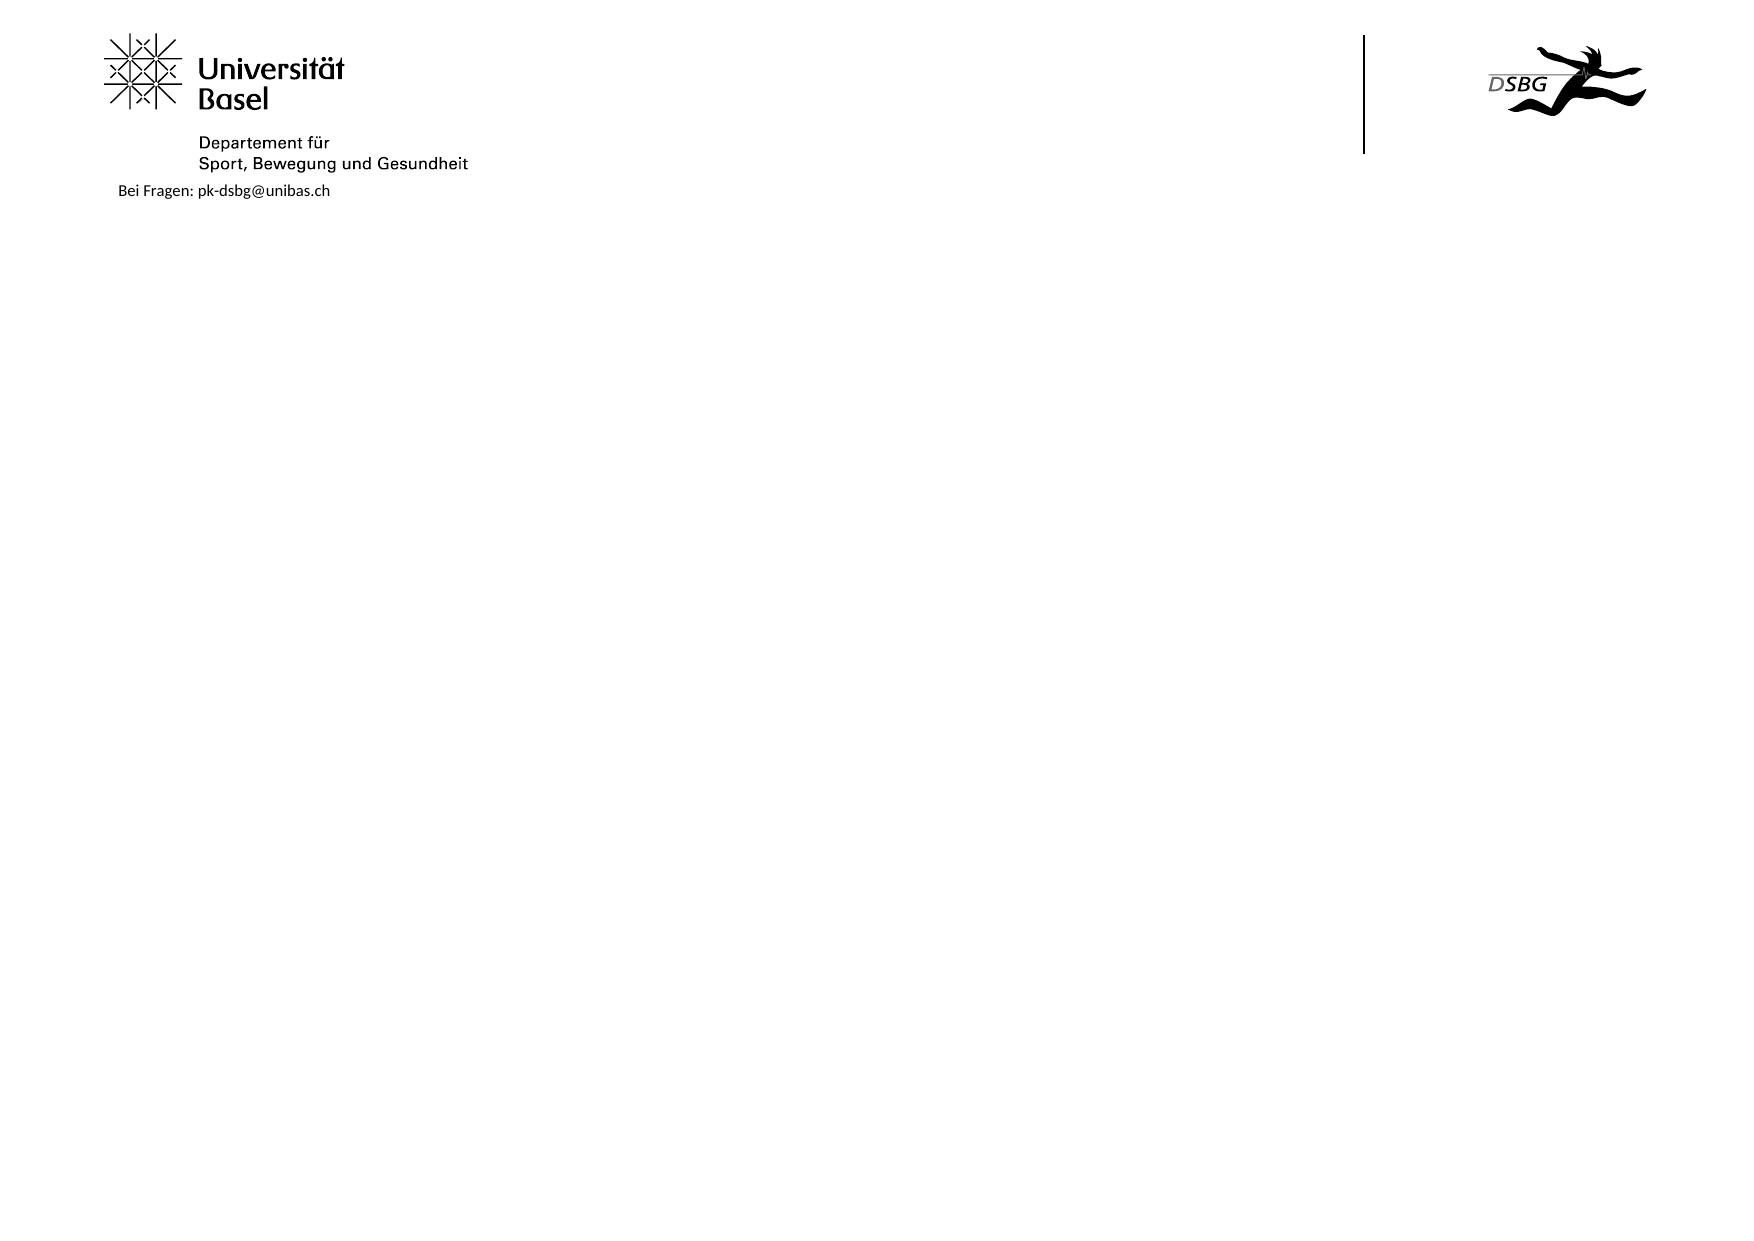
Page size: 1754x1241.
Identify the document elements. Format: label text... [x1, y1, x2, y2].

text Bei Fragen: pk-dsbg@unibas.ch [118, 180, 1666, 201]
